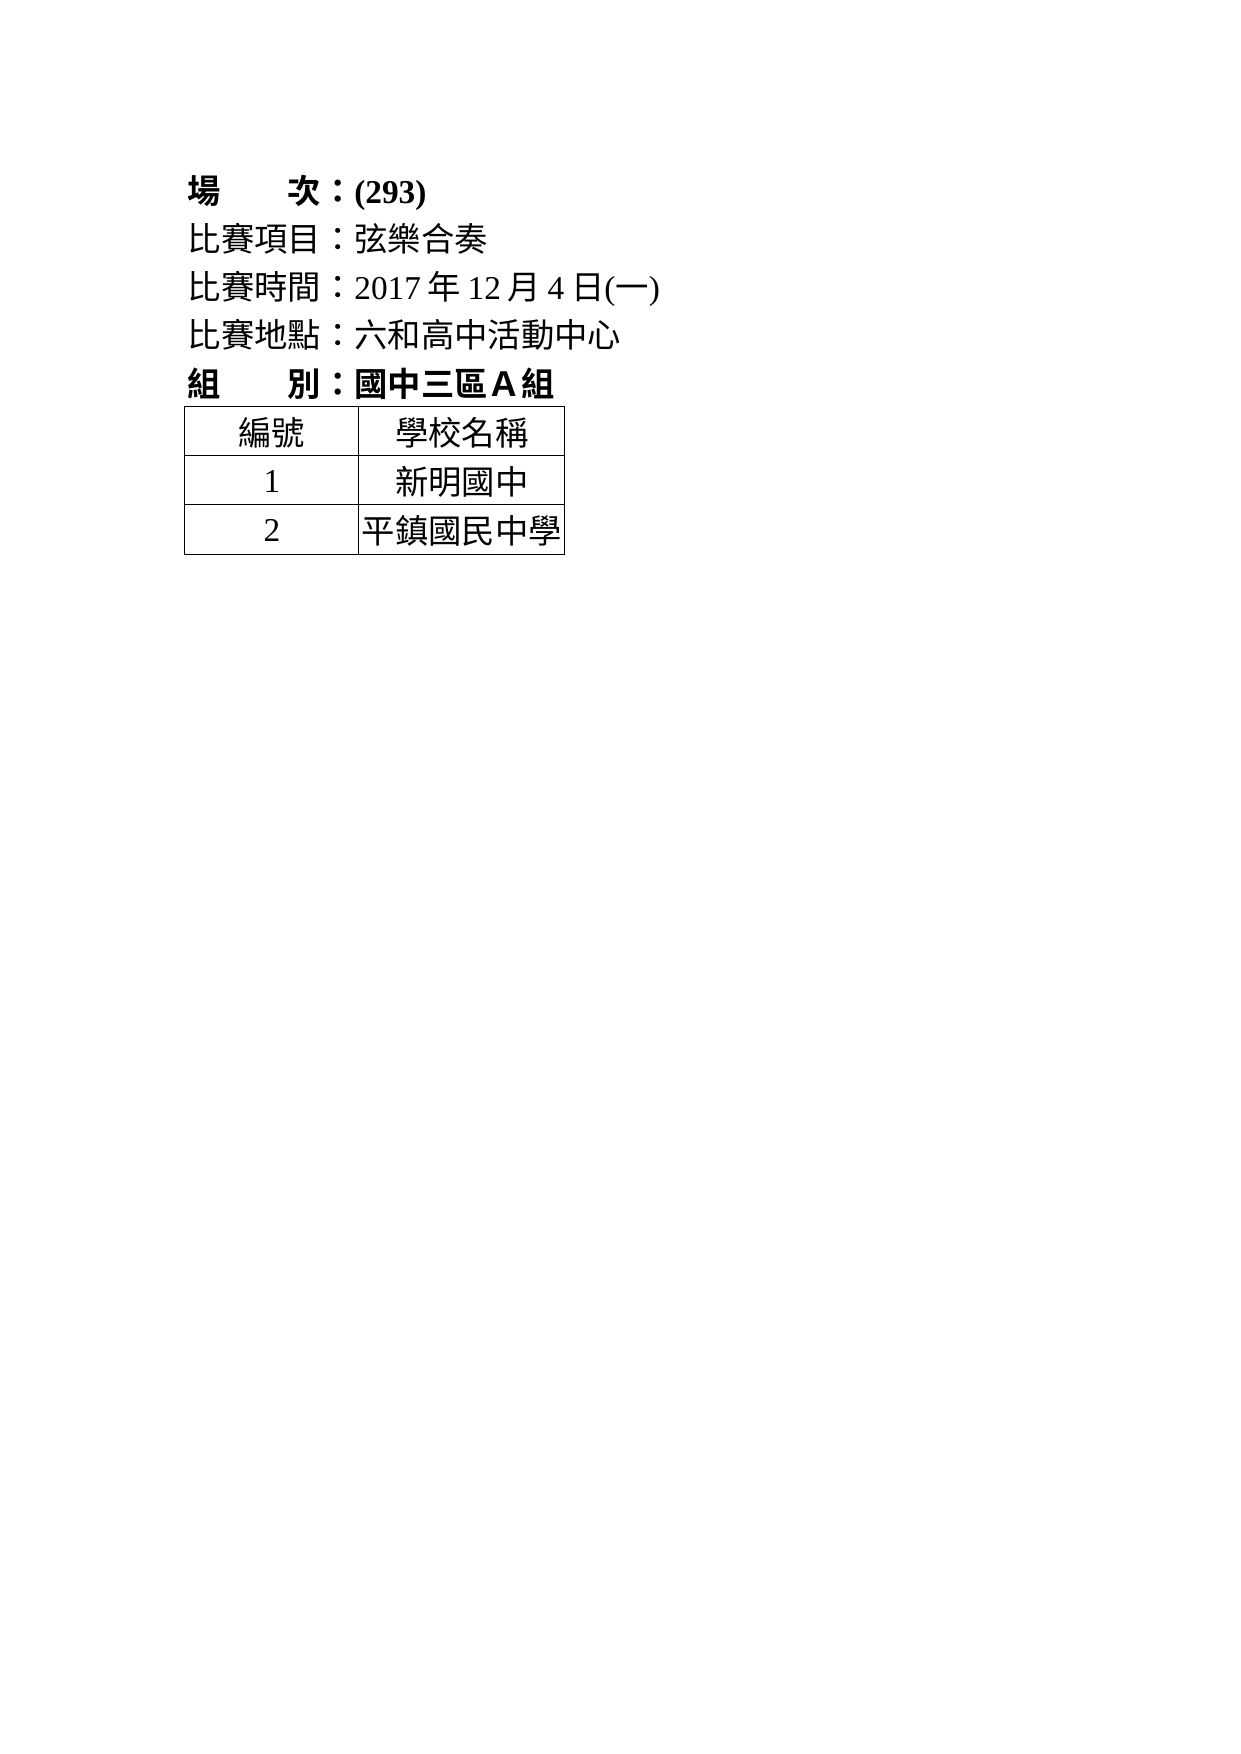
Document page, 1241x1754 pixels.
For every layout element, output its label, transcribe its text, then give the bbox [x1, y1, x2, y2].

text 比賽時間：2017年12月4日(一) [187, 261, 1053, 309]
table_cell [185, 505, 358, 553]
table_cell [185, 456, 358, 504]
text 場 次：(293) [187, 164, 1053, 213]
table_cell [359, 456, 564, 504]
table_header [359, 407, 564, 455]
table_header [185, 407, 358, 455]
text 比賽地點：六和高中活動中心 [187, 309, 1053, 357]
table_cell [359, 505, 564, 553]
text 比賽項目：弦樂合奏 [187, 213, 1053, 261]
text 組 別：國中三區Ａ組 [187, 357, 1053, 406]
